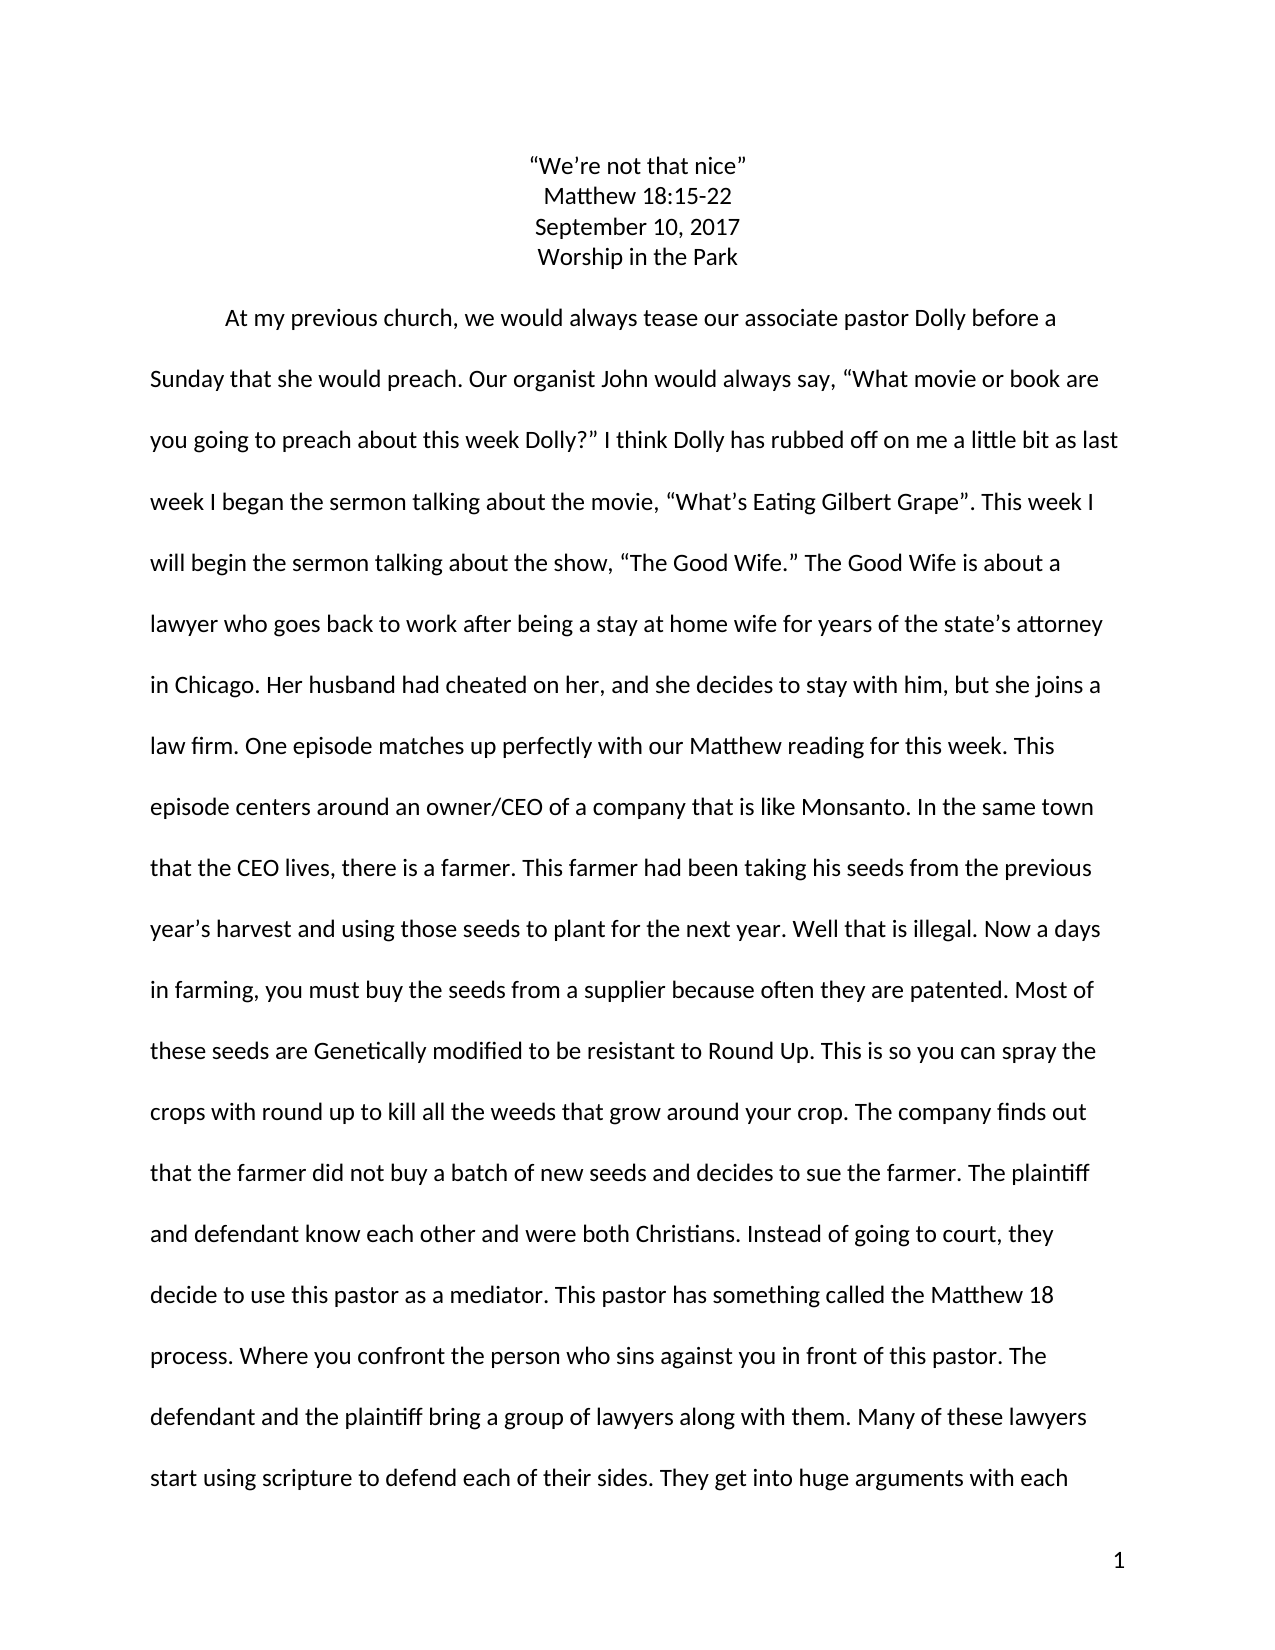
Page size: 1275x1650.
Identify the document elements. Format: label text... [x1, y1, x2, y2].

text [150, 303, 1125, 1493]
text Matthew 18:15-22 [150, 181, 1125, 211]
text “We’re not that nice” [150, 150, 1125, 181]
text Worship in the Park [150, 242, 1125, 272]
text September 10, 2017 [150, 211, 1125, 242]
